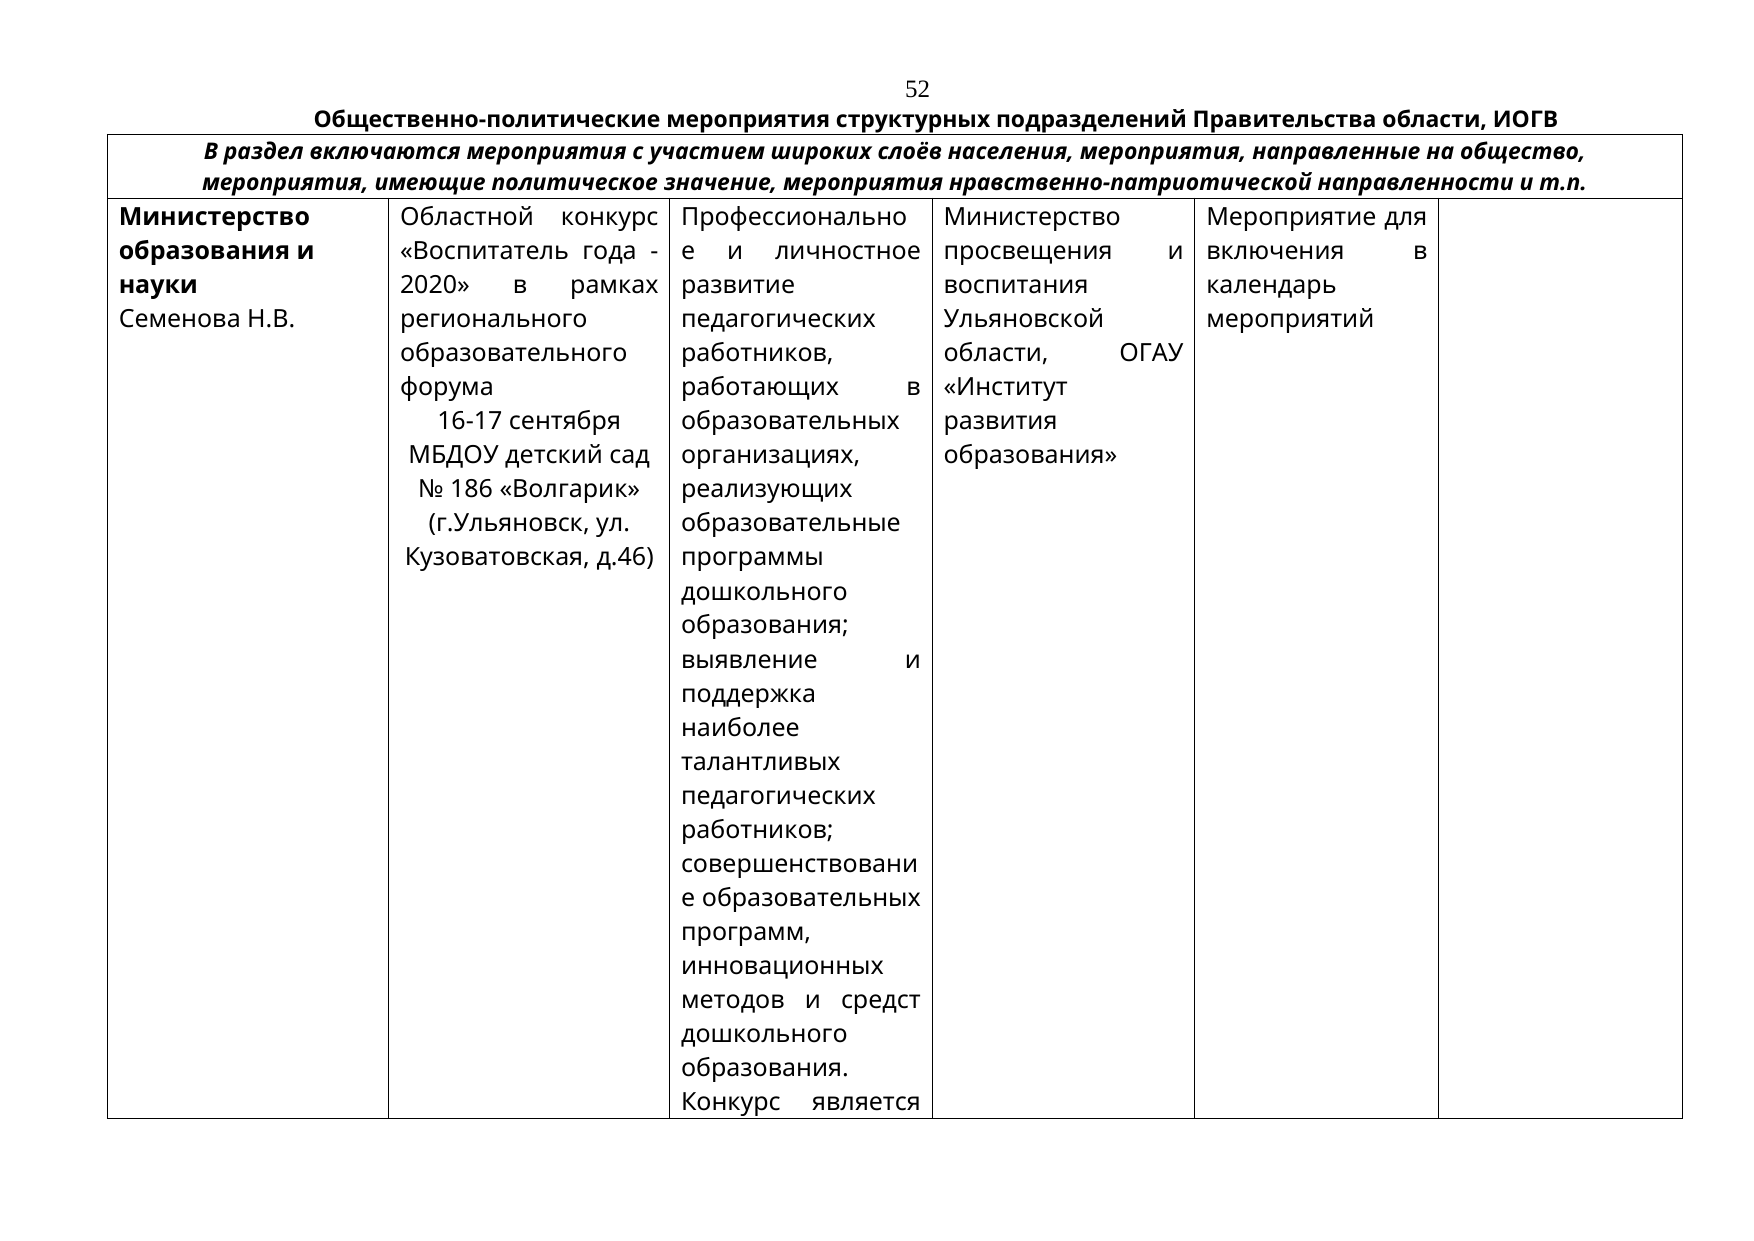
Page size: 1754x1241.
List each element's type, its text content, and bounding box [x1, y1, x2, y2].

table_header В раздел включаются мероприятия с участием широких слоёв населения, мероприятия, направленные на общество, мероприятия, имеющие политическое значение, мероприятия нравственно-патриотической направленности и т.п. [108, 135, 1682, 197]
text Общественно-политические мероприятия структурных подразделений Правительства области, ИОГВ [156, 103, 1716, 134]
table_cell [933, 199, 1194, 1118]
table_cell [1439, 199, 1682, 1118]
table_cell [389, 199, 669, 1118]
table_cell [1195, 199, 1438, 1118]
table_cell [670, 199, 932, 1118]
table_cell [108, 199, 388, 1118]
